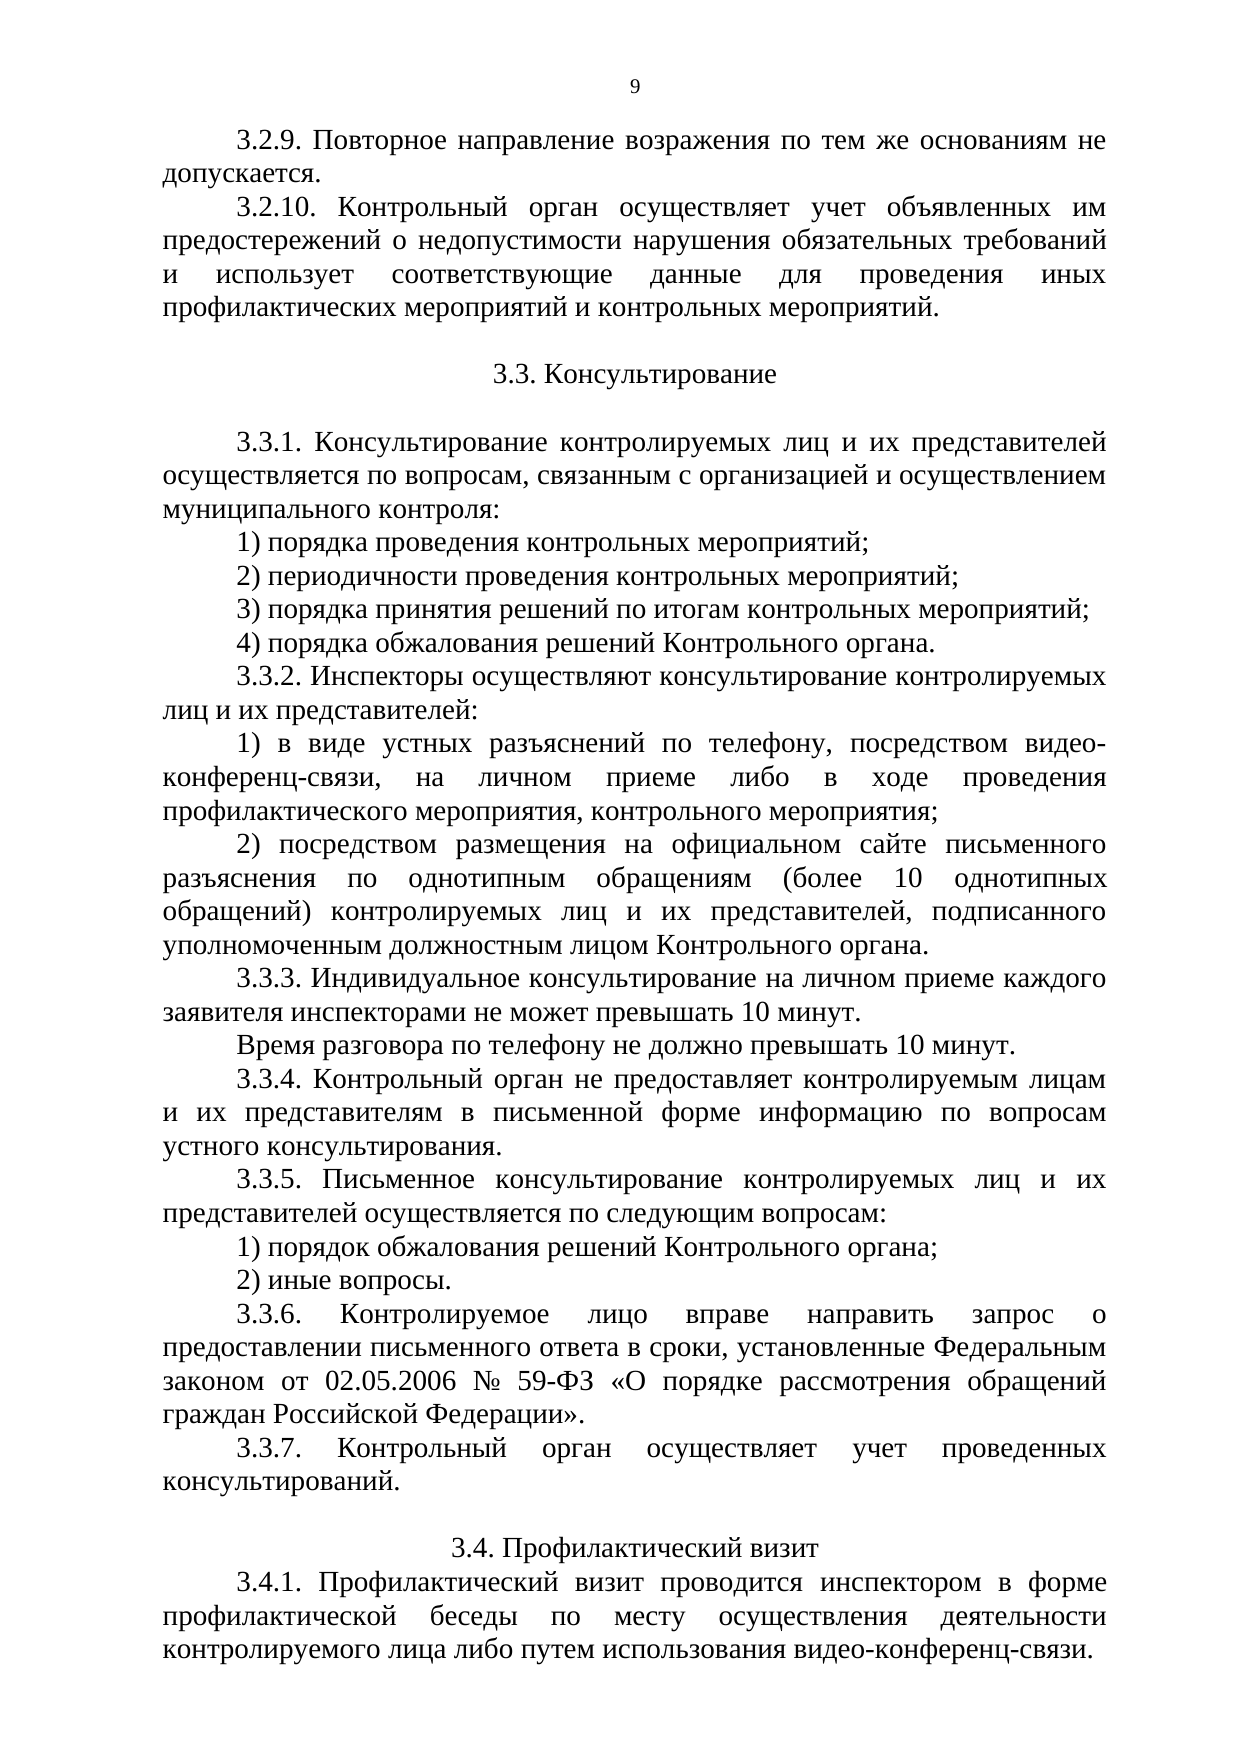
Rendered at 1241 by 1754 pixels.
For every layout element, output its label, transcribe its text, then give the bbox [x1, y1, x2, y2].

text 3.4. Профилактический визит [162, 1531, 1107, 1564]
text 3.4.1. Профилактический визит проводится инспектором в форме профилактической беседы по месту осуществления деятельности контролируемого лица либо путем использования видео-конференц-связи. [162, 1564, 1107, 1665]
text Время разговора по телефону не должно превышать 10 минут. [162, 1027, 1107, 1061]
text 4) порядка обжалования решений Контрольного органа. [236, 625, 1107, 658]
text 2) периодичности проведения контрольных мероприятий; [236, 558, 1107, 591]
text 3.2.10. Контрольный орган осуществляет учет объявленных им предостережений о недопустимости нарушения обязательных требований и использует соответствующие данные для проведения иных профилактических мероприятий и контрольных мероприятий. [162, 189, 1107, 323]
text 1) порядок обжалования решений Контрольного органа; [162, 1229, 1107, 1262]
text 3.3.6. Контролируемое лицо вправе направить запрос о предоставлении письменного ответа в сроки, установленные Федеральным законом от 02.05.2006 № 59-ФЗ «О порядке рассмотрения обращений граждан Российской Федерации». [162, 1296, 1107, 1430]
text 2) иные вопросы. [162, 1262, 1107, 1296]
text 3.3.3. Индивидуальное консультирование на личном приеме каждого заявителя инспекторами не может превышать 10 минут. [162, 960, 1107, 1027]
text 3.3. Консультирование [162, 357, 1107, 390]
text 1) порядка проведения контрольных мероприятий; [236, 524, 1107, 558]
text 3.3.4. Контрольный орган не предоставляет контролируемым лицам и их представителям в письменной форме информацию по вопросам устного консультирования. [162, 1061, 1107, 1162]
text 1) в виде устных разъяснений по телефону, посредством видео-конференц-связи, на личном приеме либо в ходе проведения профилактического мероприятия, контрольного мероприятия; [162, 726, 1107, 826]
text 3.2.9. Повторное направление возражения по тем же основаниям не допускается. [162, 122, 1107, 189]
text 3.3.7. Контрольный орган осуществляет учет проведенных консультирований. [162, 1430, 1107, 1497]
text 3.3.1. Консультирование контролируемых лиц и их представителей осуществляется по вопросам, связанным с организацией и осуществлением муниципального контроля: [162, 424, 1107, 524]
text 3) порядка принятия решений по итогам контрольных мероприятий; [236, 591, 1107, 625]
text 2) посредством размещения на официальном сайте письменного разъяснения по однотипным обращениям (более 10 однотипных обращений) контролируемых лиц и их представителей, подписанного уполномоченным должностным лицом Контрольного органа. [162, 826, 1107, 960]
text 3.3.5. Письменное консультирование контролируемых лиц и их представителей осуществляется по следующим вопросам: [162, 1162, 1107, 1229]
list 3.3.2. Инспекторы осуществляют консультирование контролируемых лиц и их представителей: [162, 658, 1107, 726]
